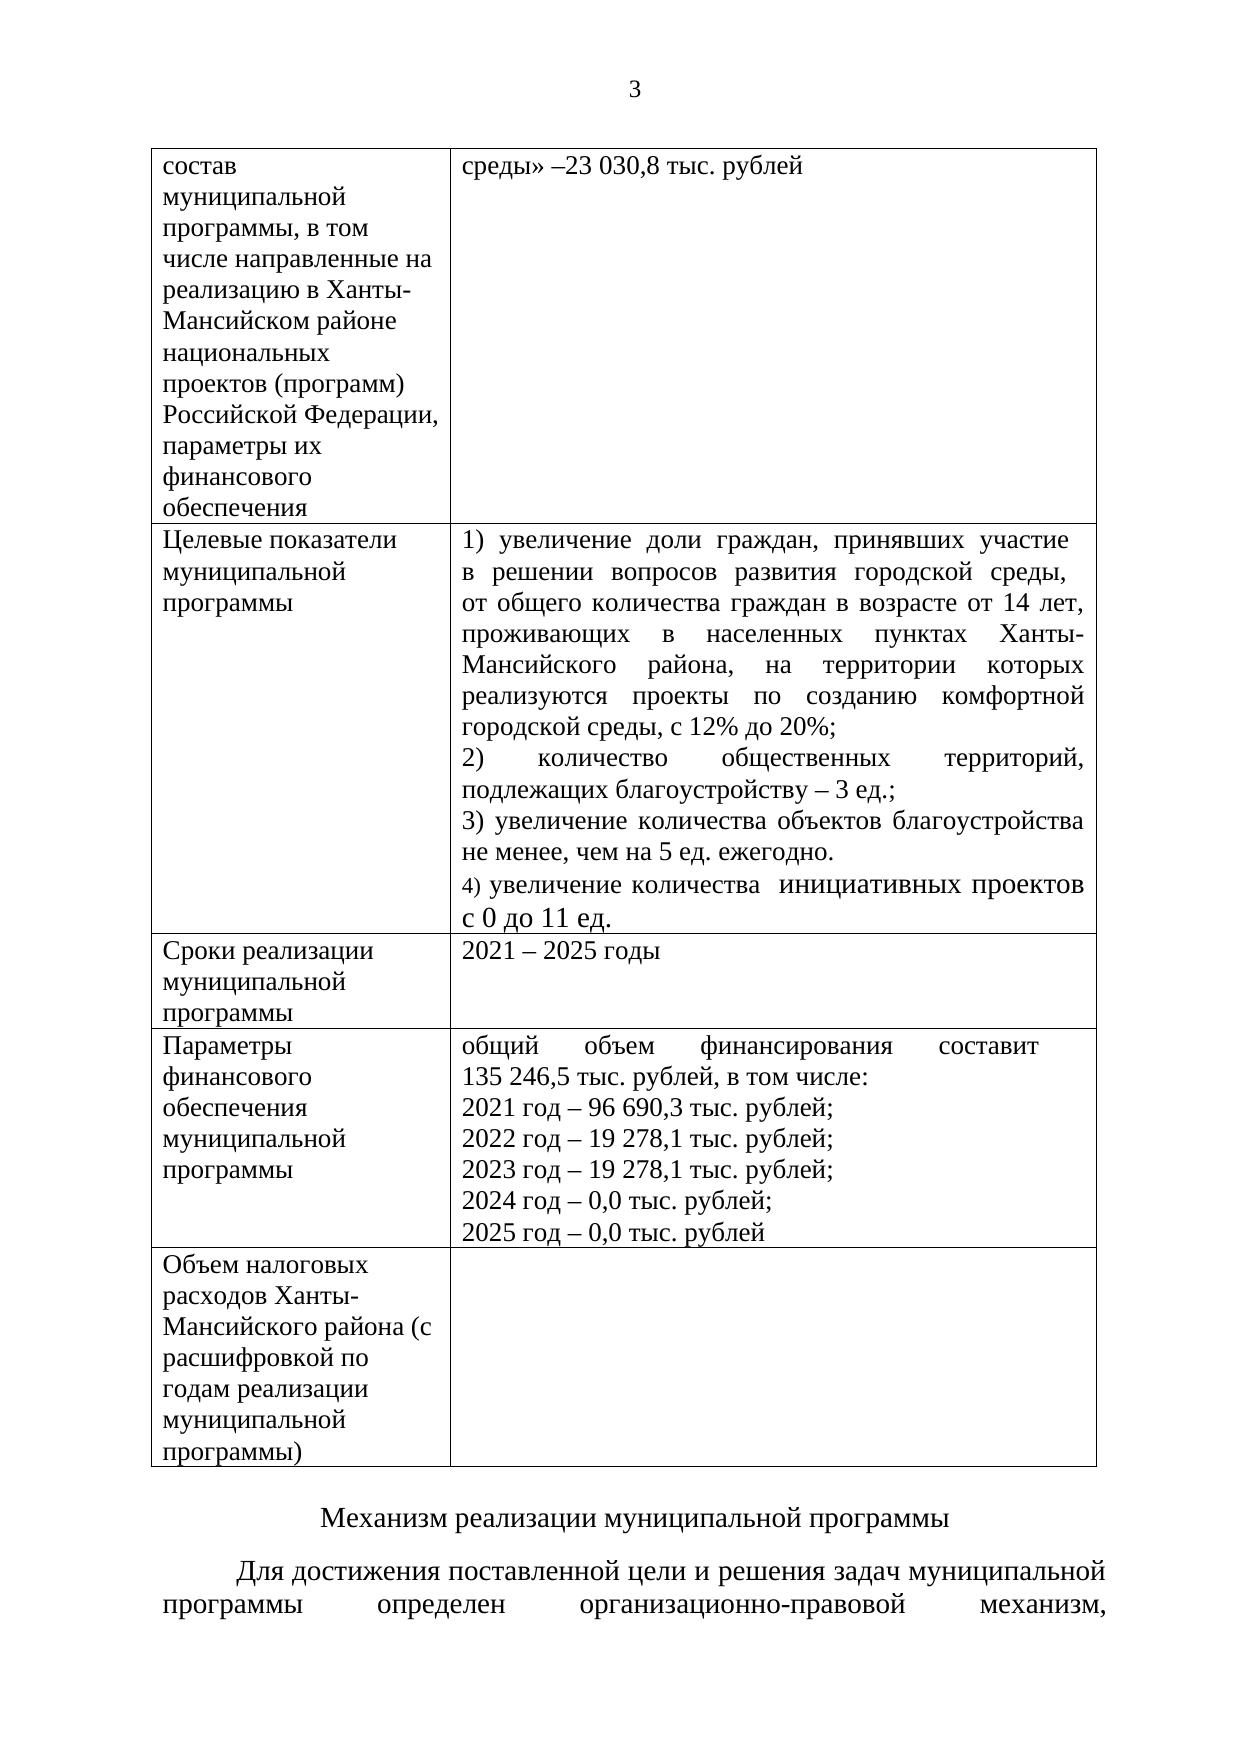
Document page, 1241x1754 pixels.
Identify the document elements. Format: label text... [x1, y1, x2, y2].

table_cell [451, 1248, 1096, 1466]
table_cell 2021 – 2025 годы [451, 934, 1096, 1028]
table_cell Сроки реализации муниципальной программы [152, 934, 450, 1028]
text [162, 1553, 1107, 1620]
table_cell общий объем финансирования составит 135 246,5 тыс. рублей, в том числе: 2021 год – 96 690,3 тыс. рублей; 2022 год – 19 278,1 тыс. рублей; 2023 год – 19 278,1 тыс. рублей; 2024 год – 0,0 тыс. рублей; 2025 год – 0,0 тыс. рублей [451, 1029, 1096, 1247]
text Механизм реализации муниципальной программы [162, 1500, 1107, 1534]
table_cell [152, 149, 450, 522]
table_cell Целевые показатели муниципальной программы [152, 524, 450, 933]
table_cell Объем налоговых расходов Ханты-Мансийского района (с расшифровкой по годам реализации муниципальной программы) [152, 1248, 450, 1466]
table_cell Параметры финансового обеспечения муниципальной программы [152, 1029, 450, 1247]
table_cell 1) увеличение доли граждан, принявших участие в решении вопросов развития городской среды, от общего количества граждан в возрасте от 14 лет, проживающих в населенных пунктах Ханты-Мансийского района, на территории которых реализуются проекты по созданию комфортной городской среды, с 12% до 20%; 2) количество общественных территорий, подлежащих благоустройству – 3 ед.; 3) увеличение количества объектов благоустройства не менее, чем на 5 ед. ежегодно. 4) увеличение количества инициативных проектов с 0 до 11 ед. [451, 524, 1096, 933]
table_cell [451, 149, 1096, 522]
